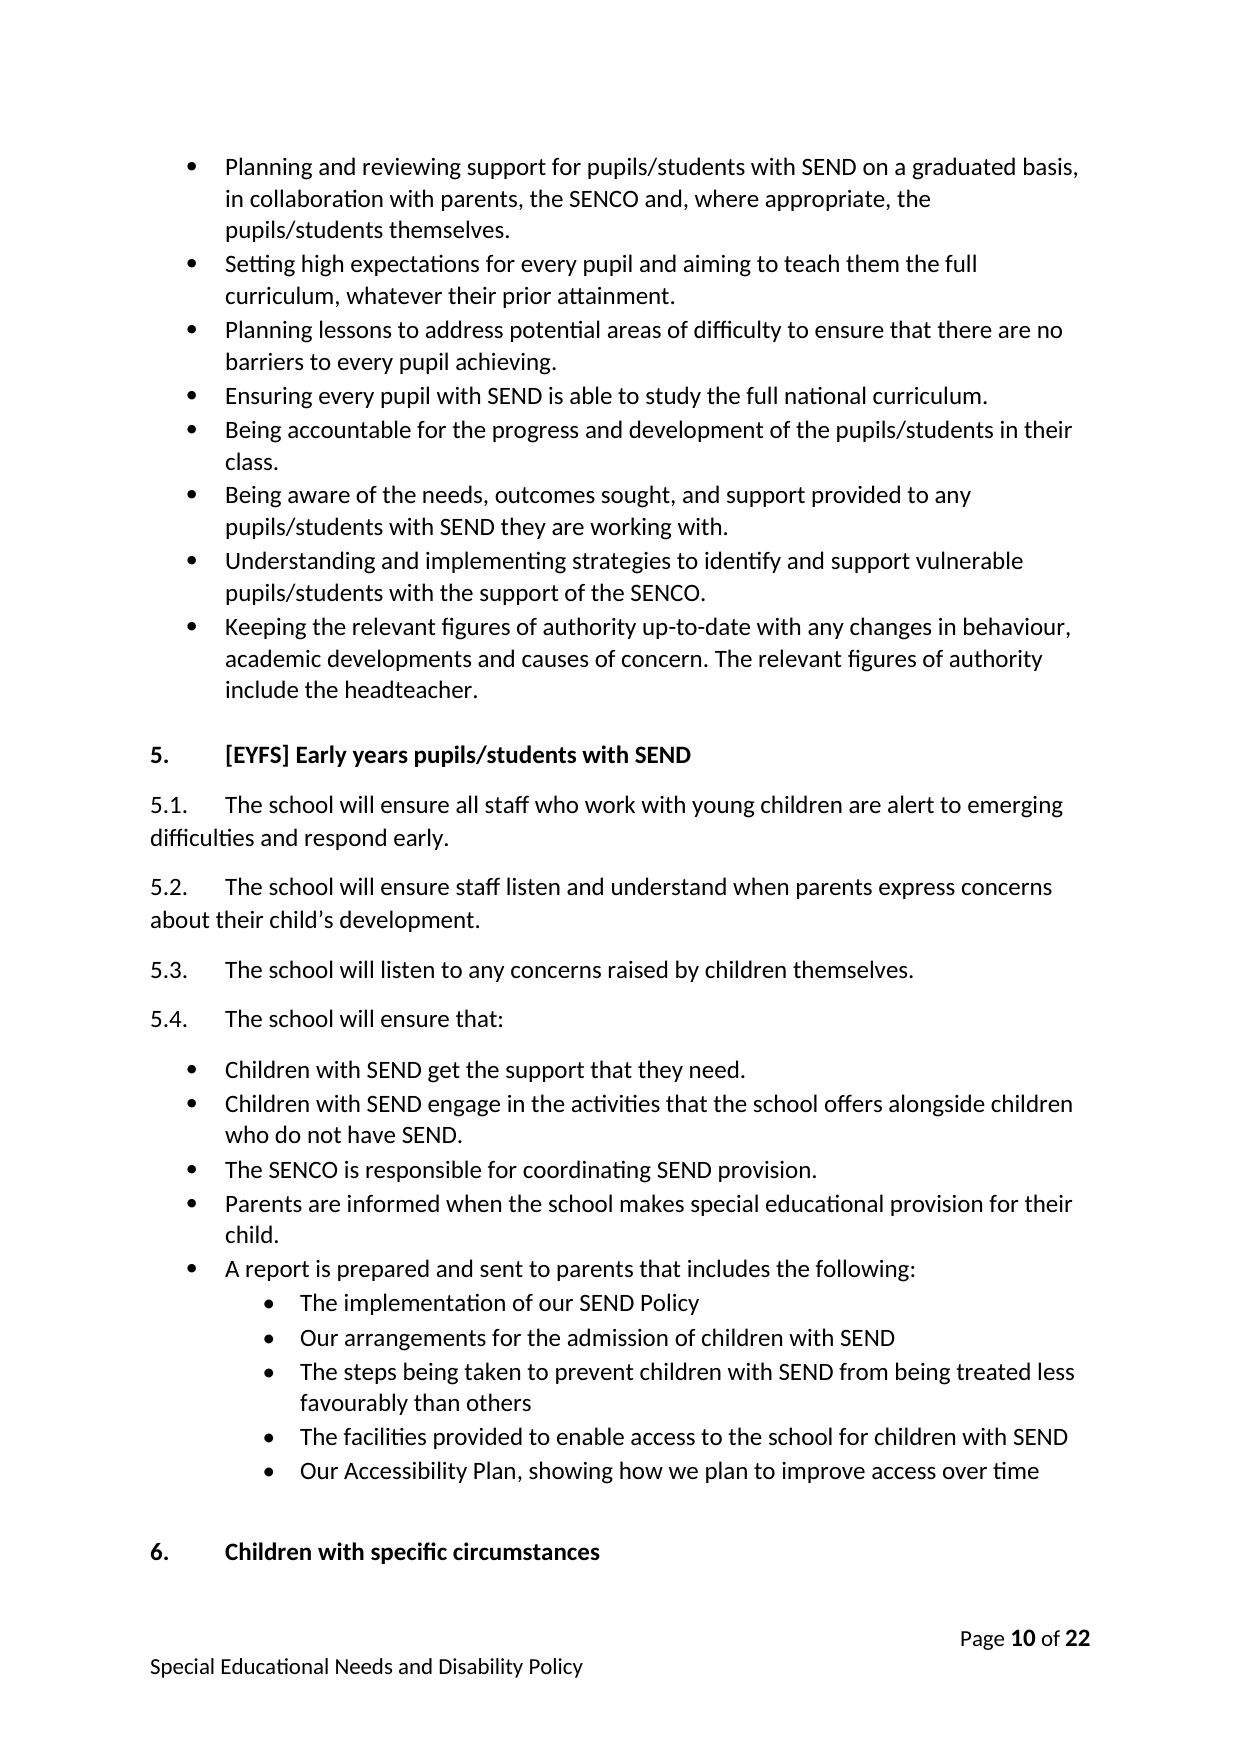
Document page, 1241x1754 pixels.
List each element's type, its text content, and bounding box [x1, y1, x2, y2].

list Setting high expectations for every pupil and aiming to teach them the full curriculum, whatever their prior attainment. [187, 626, 1090, 689]
list Providing training to relevant class teachers. [187, 347, 1090, 379]
list The SENCO is responsible for coordinating SEND provision. [187, 1531, 1090, 1563]
list Keeping the relevant figures of authority up-to-date with any changes in behaviour, academic developments and causes of concern. The relevant figures of authority include the headteacher. [187, 988, 1090, 1083]
list Being aware of the needs, outcomes sought, and support provided to any pupils/students with SEND they are working with. [187, 857, 1090, 920]
text 5.2. The school will ensure staff listen and understand when parents express concerns about their child’s development. [150, 1249, 1090, 1313]
list In collaboration with the headteacher, identifying any patterns in the identification of SEND within the school and comparing these with national data. [187, 216, 1090, 279]
list Children with SEND get the support that they need. [187, 1431, 1090, 1463]
list Being accountable for the progress and development of the pupils/students in their class. [187, 791, 1090, 854]
text 5.3. The school will listen to any concerns raised by children themselves. [150, 1332, 1090, 1362]
text 5. [EYFS] Early years pupils/students with SEND [150, 1117, 1090, 1148]
list Planning lessons to address potential areas of difficulty to ensure that there are no barriers to every pupil achieving. [187, 691, 1090, 755]
text 5.4. The school will ensure that: [150, 1382, 1090, 1412]
list Ensuring every pupil with SEND is able to study the full national curriculum. [187, 757, 1090, 789]
list Supporting teachers in the further assessment of a pupil’s particular strengths and weaknesses, and advising on effective implementation of support. [187, 381, 1090, 444]
list Children with SEND engage in the activities that the school offers alongside children who do not have SEND. [187, 1465, 1090, 1528]
list Participating in training and CPD opportunities, some of which emphasise mental health to a greater extent. [187, 281, 1090, 345]
list Informing the parents of pupils/students with SEND, who do not have an EHC plan, that SEND provision is being made. [187, 150, 1090, 213]
list Planning and reviewing support for pupils/students with SEND on a graduated basis, in collaboration with parents, the SENCO and, where appropriate, the pupils/students themselves. [187, 528, 1090, 623]
text 5.1. The school will ensure all staff who work with young children are alert to emerging difficulties and respond early. [150, 1167, 1090, 1230]
list Understanding and implementing strategies to identify and support vulnerable pupils/students with the support of the SENCO. [187, 923, 1090, 986]
text 4.4. Teachers will be responsible for: [150, 479, 1090, 509]
